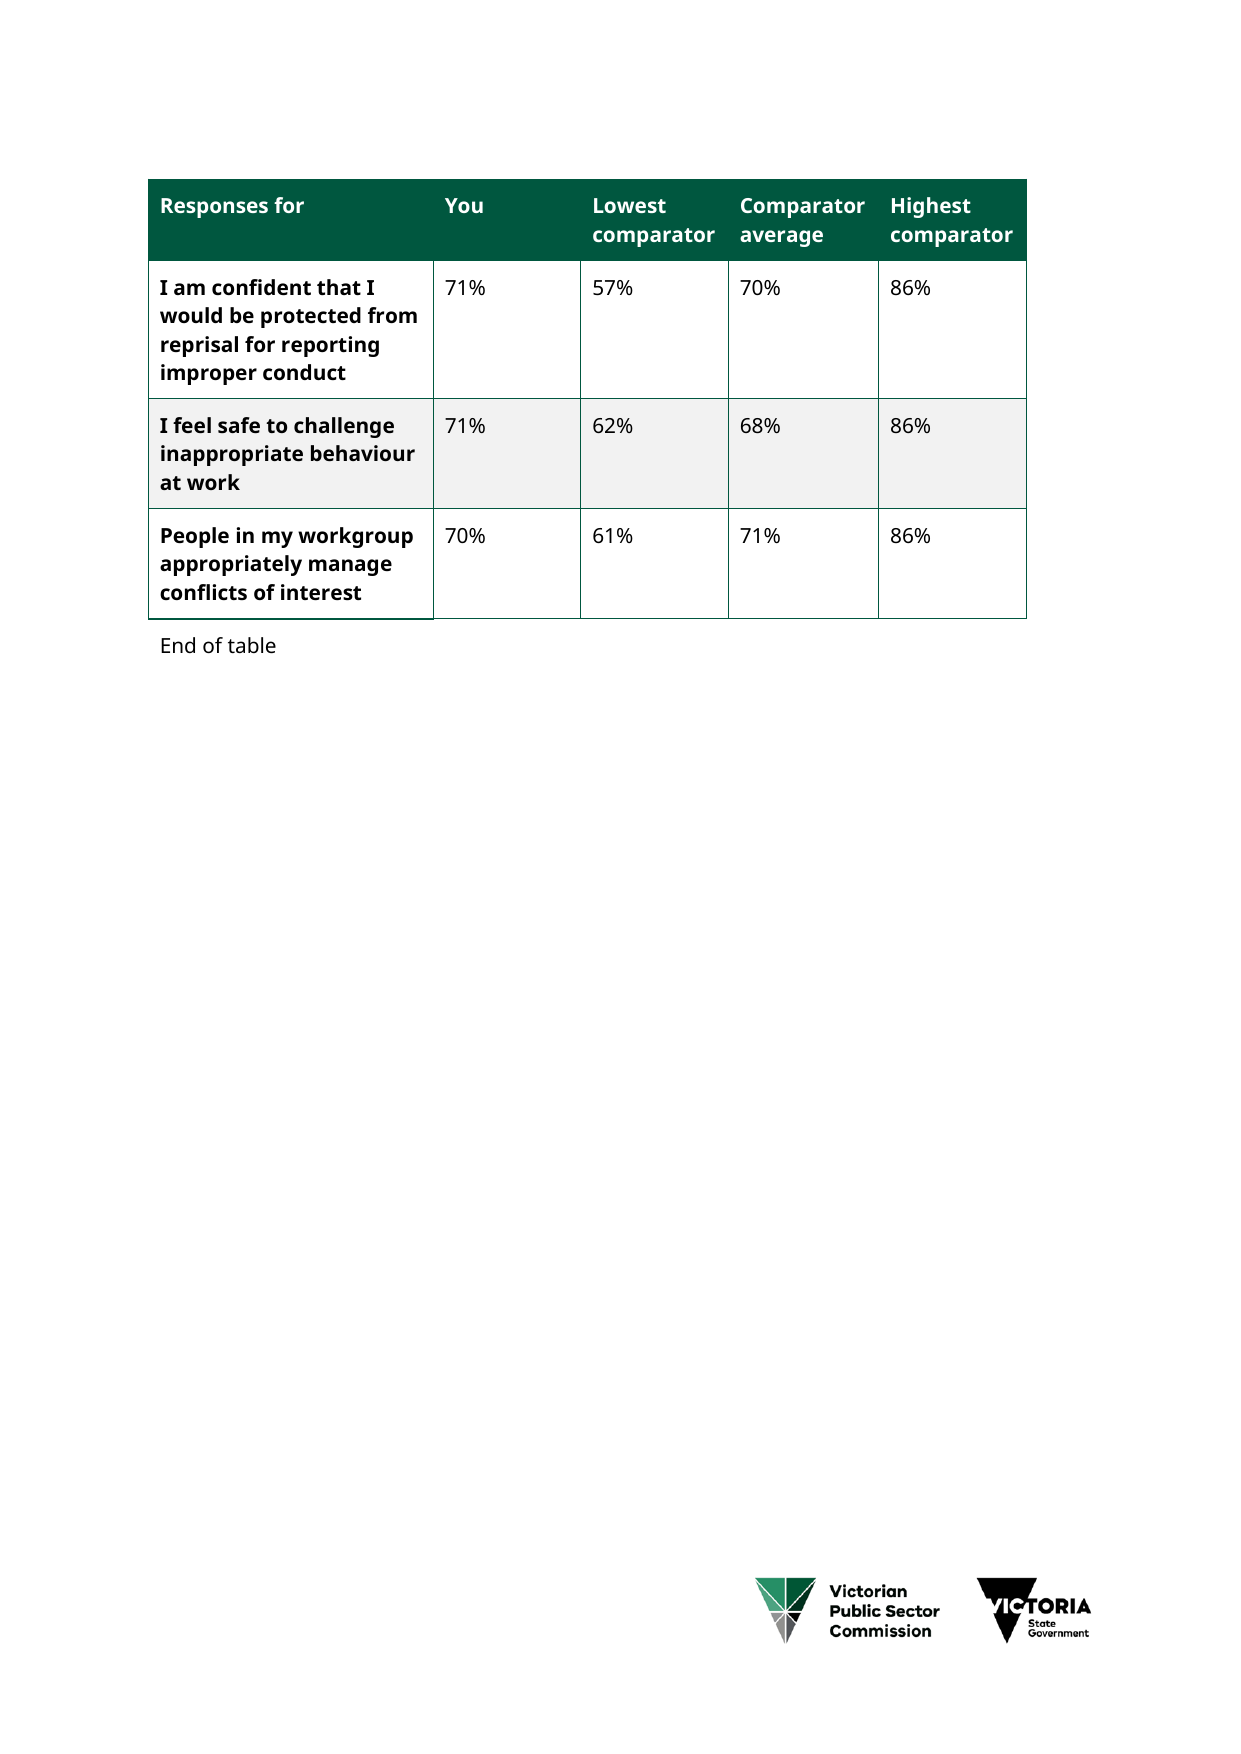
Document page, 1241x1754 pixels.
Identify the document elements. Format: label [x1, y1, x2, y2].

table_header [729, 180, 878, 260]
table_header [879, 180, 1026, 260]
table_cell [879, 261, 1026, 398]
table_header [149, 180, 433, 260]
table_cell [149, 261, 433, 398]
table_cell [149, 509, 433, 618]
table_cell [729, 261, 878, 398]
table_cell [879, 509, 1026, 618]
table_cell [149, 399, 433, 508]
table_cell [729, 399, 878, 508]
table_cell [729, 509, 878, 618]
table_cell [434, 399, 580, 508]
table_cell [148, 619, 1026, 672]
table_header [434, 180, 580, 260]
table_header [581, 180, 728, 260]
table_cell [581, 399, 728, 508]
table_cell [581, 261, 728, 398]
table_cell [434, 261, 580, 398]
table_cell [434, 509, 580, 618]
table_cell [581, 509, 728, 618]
picture [754, 1577, 1093, 1645]
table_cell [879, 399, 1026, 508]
